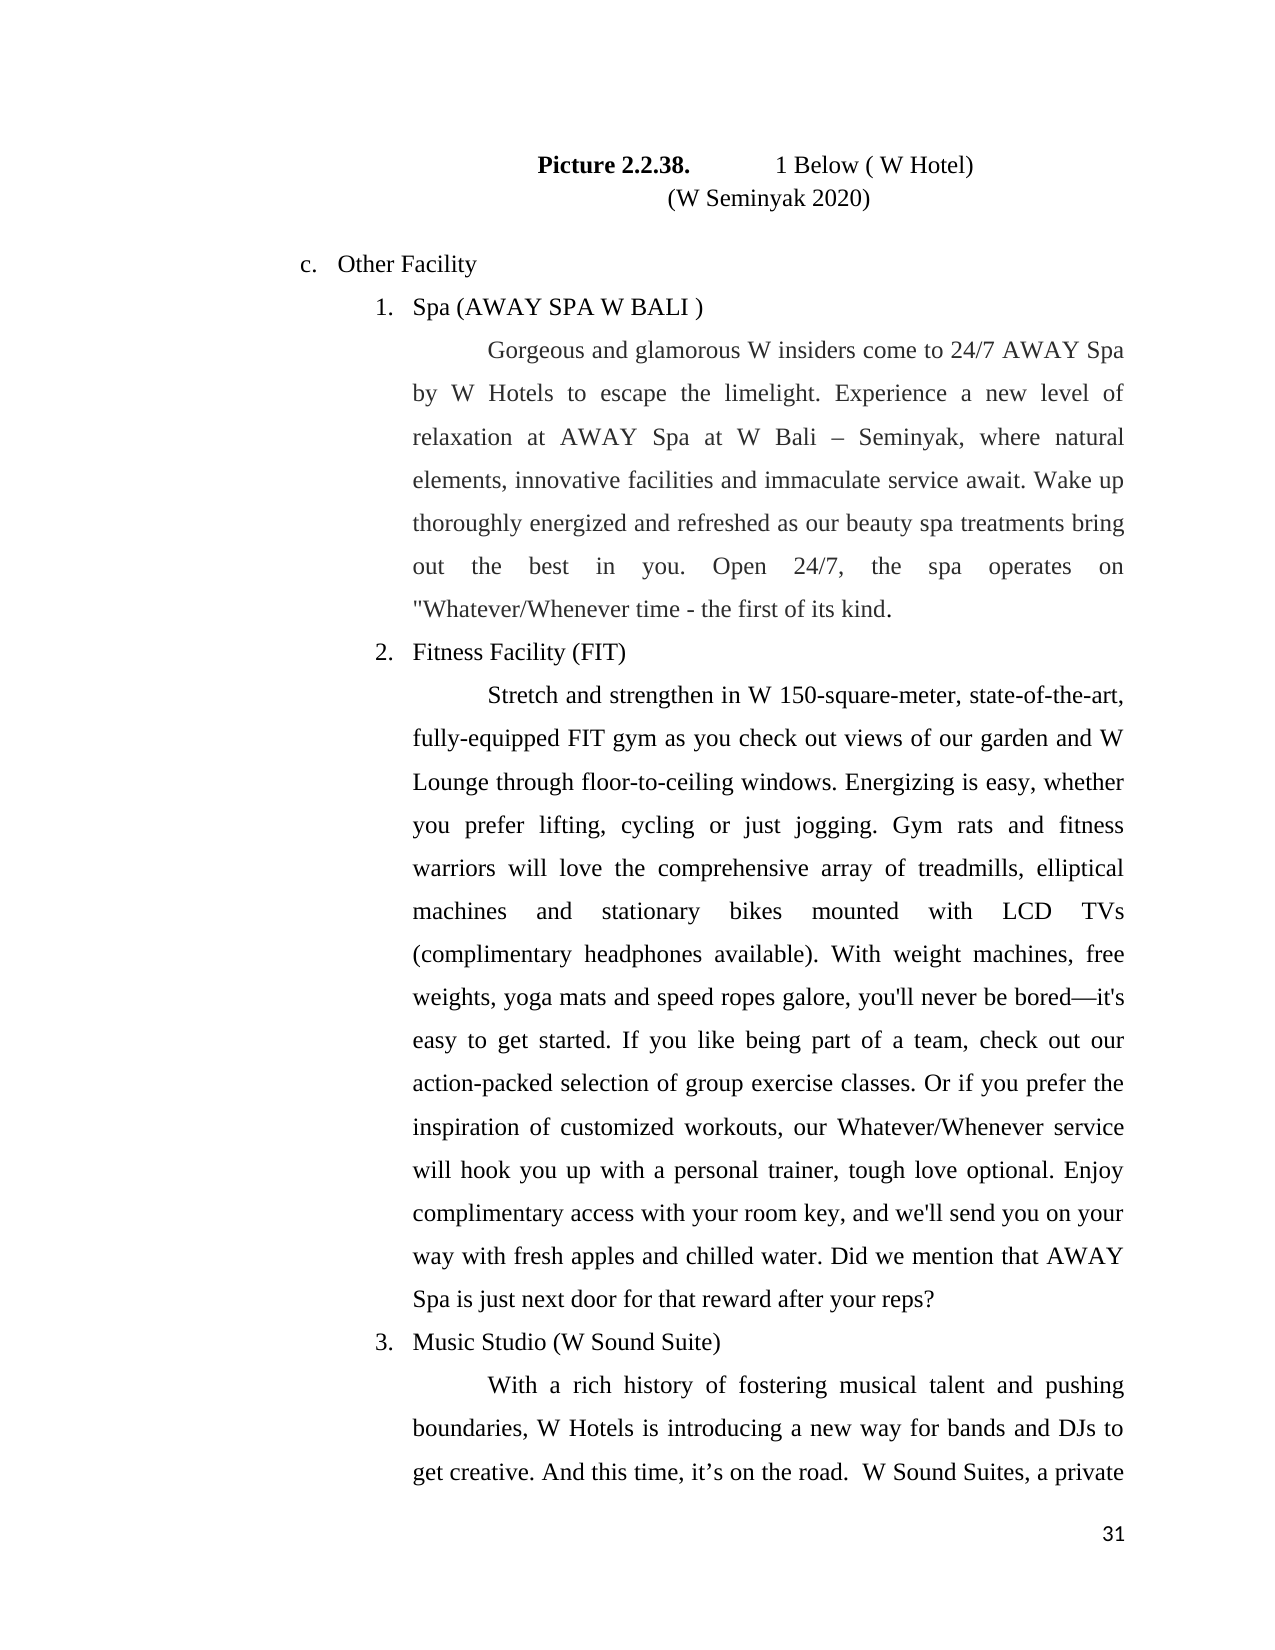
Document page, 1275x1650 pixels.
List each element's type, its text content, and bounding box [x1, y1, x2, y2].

list Music Studio (W Sound Suite) [375, 1327, 1125, 1356]
list Other Facility [300, 249, 1125, 278]
list Gorgeous and glamorous W insiders come to 24/7 AWAY Spa by W Hotels to escape the limelight. Experience a new level of relaxation at AWAY Spa at W Bali – Seminyak, where natural elements, innovative facilities and immaculate service await. Wake up thoroughly energized and refreshed as our beauty spa treatments bring out the best in you. Open 24/7, the spa operates on "Whatever/Whenever time - the first of its kind. [412, 445, 1125, 520]
list Gorgeous and glamorous W insiders come to 24/7 AWAY Spa by W Hotels to escape the limelight. Experience a new level of relaxation at AWAY Spa at W Bali – Seminyak, where natural elements, innovative facilities and immaculate service await. Wake up thoroughly energized and refreshed as our beauty spa treatments bring out the best in you. Open 24/7, the spa operates on "Whatever/Whenever time - the first of its kind. [412, 385, 1125, 444]
list Picture 2.2.38. 1 Below ( W Hotel) [412, 150, 1125, 179]
list Spa (AWAY SPA W BALI ) [375, 292, 1125, 321]
list Stretch and strengthen in W 150-square-meter, state-of-the-art, fully-equipped FIT gym as you check out views of our garden and W Lounge through floor-to-ceiling windows. Energizing is easy, whether you prefer lifting, cycling or just jogging. Gym rats and fitness warriors will love the comprehensive array of treadmills, elliptical machines and stationary bikes mounted with LCD TVs (complimentary headphones available). With weight machines, free weights, yoga mats and speed ropes galore, you'll never be bored—it's easy to get started. If you like being part of a team, check out our action-packed selection of group exercise classes. Or if you prefer the inspiration of customized workouts, our Whatever/Whenever service will hook you up with a personal trainer, tough love optional. Enjoy complimentary access with your room key, and we'll send you on your way with fresh apples and chilled water. Did we mention that AWAY Spa is just next door for that reward after your reps? [412, 680, 1125, 1313]
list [412, 1370, 1125, 1485]
list Gorgeous and glamorous W insiders come to 24/7 AWAY Spa by W Hotels to escape the limelight. Experience a new level of relaxation at AWAY Spa at W Bali – Seminyak, where natural elements, innovative facilities and immaculate service await. Wake up thoroughly energized and refreshed as our beauty spa treatments bring out the best in you. Open 24/7, the spa operates on "Whatever/Whenever time - the first of its kind. [412, 521, 1125, 623]
list Gorgeous and glamorous W insiders come to 24/7 AWAY Spa by W Hotels to escape the limelight. Experience a new level of relaxation at AWAY Spa at W Bali – Seminyak, where natural elements, innovative facilities and immaculate service await. Wake up thoroughly energized and refreshed as our beauty spa treatments bring out the best in you. Open 24/7, the spa operates on "Whatever/Whenever time - the first of its kind. [412, 335, 1125, 384]
list Fitness Facility (FIT) [375, 637, 1125, 666]
list (W Seminyak 2020) [412, 183, 1125, 212]
